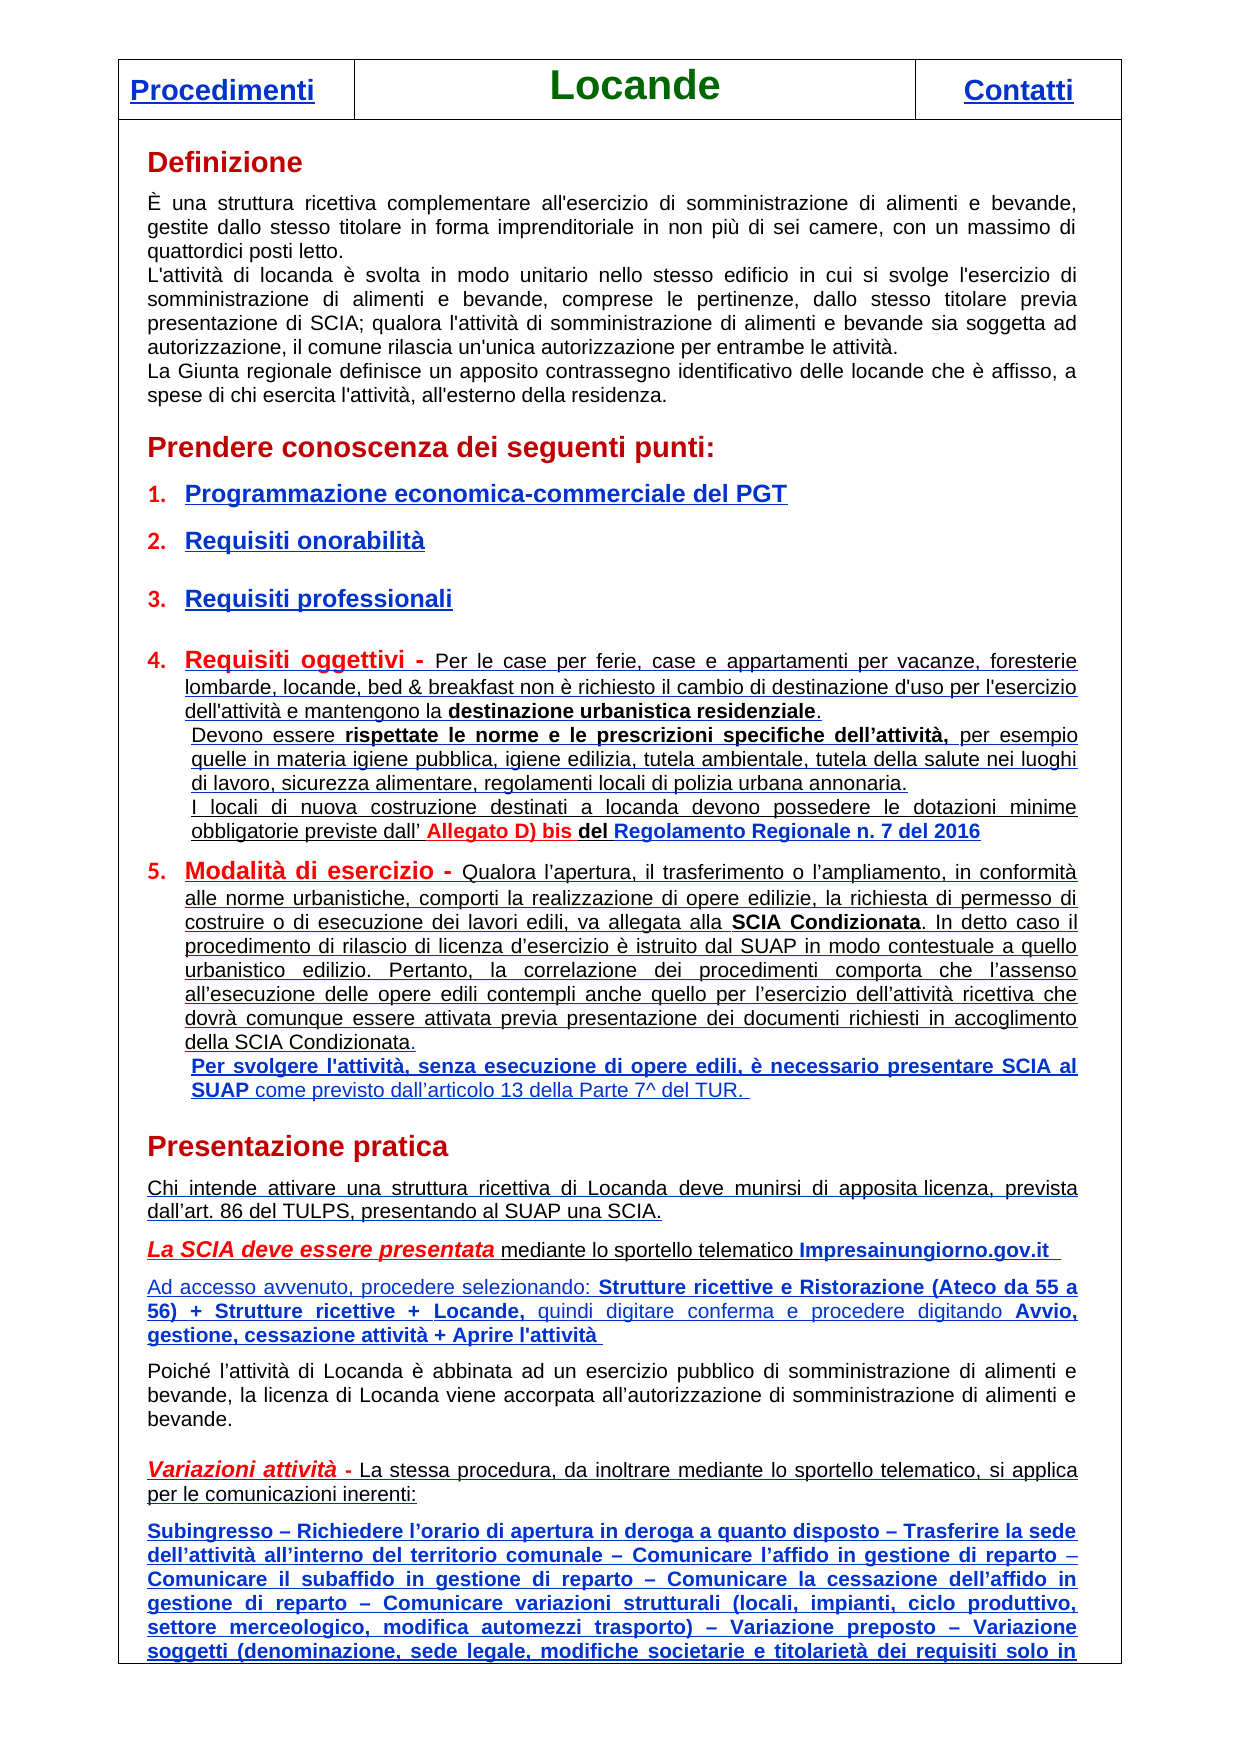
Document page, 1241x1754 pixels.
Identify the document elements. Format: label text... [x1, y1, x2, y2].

table_header Contatti [916, 60, 1121, 119]
table_header Locande [355, 60, 915, 119]
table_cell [119, 120, 1121, 1662]
table_header Procedimenti [119, 60, 354, 119]
